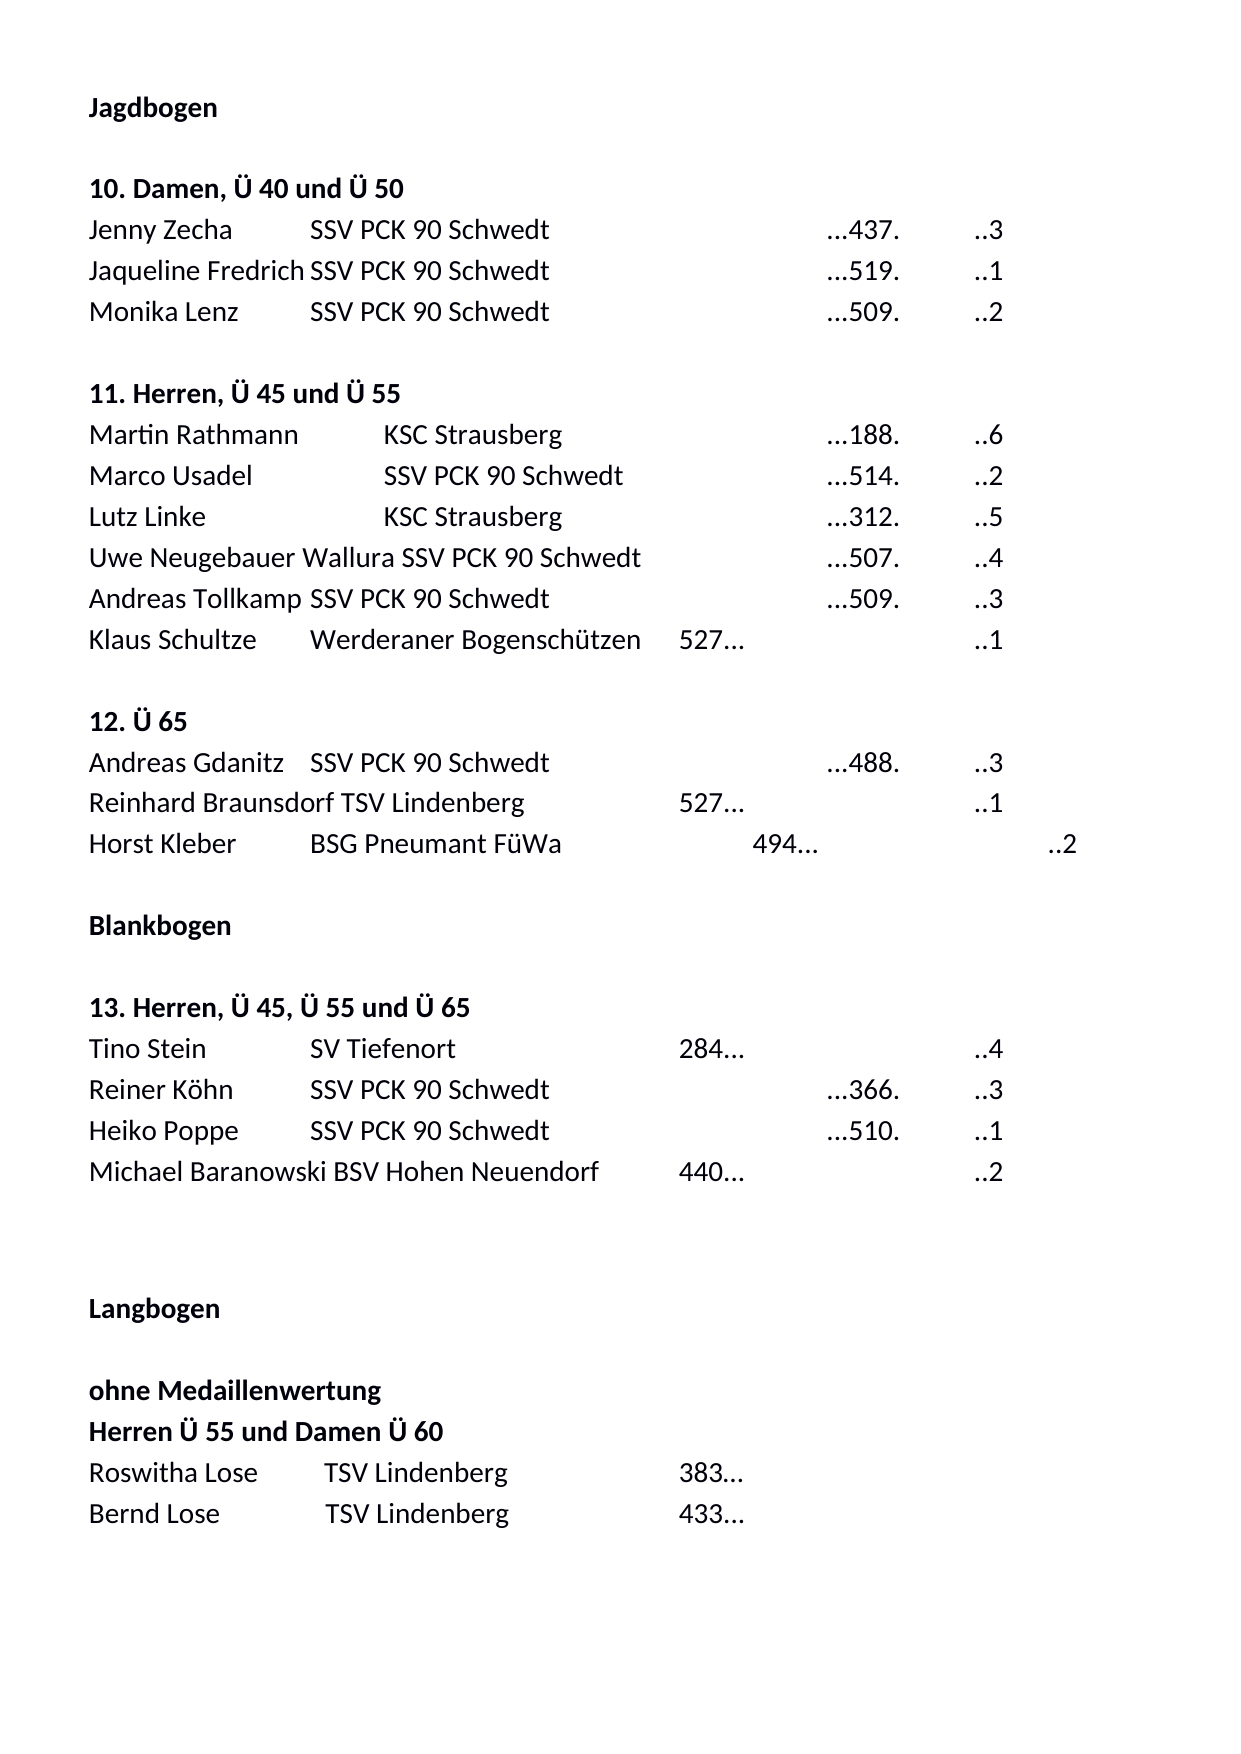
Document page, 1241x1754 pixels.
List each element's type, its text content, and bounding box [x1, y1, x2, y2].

text 10. Damen, Ü 40 und Ü 50 [89, 171, 1093, 206]
text Jaqueline Fredrich SSV PCK 90 Schwedt ...519. ..1 [89, 252, 1093, 288]
text Jenny Zecha SSV PCK 90 Schwedt ...437. ..3 [89, 211, 1093, 247]
text Roswitha Lose TSV Lindenberg 383… [89, 1454, 1093, 1490]
text Reiner Köhn SSV PCK 90 Schwedt ...366. ..3 [89, 1071, 1093, 1107]
text Bernd Lose TSV Lindenberg 433... [89, 1495, 1093, 1531]
text Blankbogen [89, 907, 1093, 943]
text Andreas Gdanitz SSV PCK 90 Schwedt ...488. ..3 [89, 744, 1093, 779]
text Monika Lenz SSV PCK 90 Schwedt ...509. ..2 [89, 293, 1093, 329]
text ohne Medaillenwertung [89, 1372, 1093, 1408]
text Uwe Neugebauer Wallura SSV PCK 90 Schwedt ...507. ..4 [89, 539, 1093, 574]
text Andreas Tollkamp SSV PCK 90 Schwedt ...509. ..3 [89, 580, 1093, 616]
text Michael Baranowski BSV Hohen Neuendorf 440... ..2 [89, 1153, 1093, 1189]
text Klaus Schultze Werderaner Bogenschützen 527... ..1 [89, 621, 1093, 656]
text Marco Usadel SSV PCK 90 Schwedt ...514. ..2 [89, 457, 1093, 493]
text Tino Stein SV Tiefenort 284... ..4 [89, 1030, 1093, 1066]
text Lutz Linke KSC Strausberg ...312. ..5 [89, 498, 1093, 534]
text Reinhard Braunsdorf TSV Lindenberg 527... ..1 [89, 784, 1093, 820]
text Langbogen [89, 1291, 1093, 1326]
text Jagdbogen [89, 89, 1093, 124]
text Horst Kleber BSG Pneumant FüWa 494... ..2 [89, 826, 1093, 861]
text Martin Rathmann KSC Strausberg ...188. ..6 [89, 416, 1093, 452]
text 12. Ü 65 [89, 703, 1093, 738]
text 13. Herren, Ü 45, Ü 55 und Ü 65 [89, 989, 1093, 1025]
text 11. Herren, Ü 45 und Ü 55 [89, 375, 1093, 411]
text Heiko Poppe SSV PCK 90 Schwedt ...510. ..1 [89, 1112, 1093, 1148]
text Herren Ü 55 und Damen Ü 60 [89, 1413, 1093, 1449]
